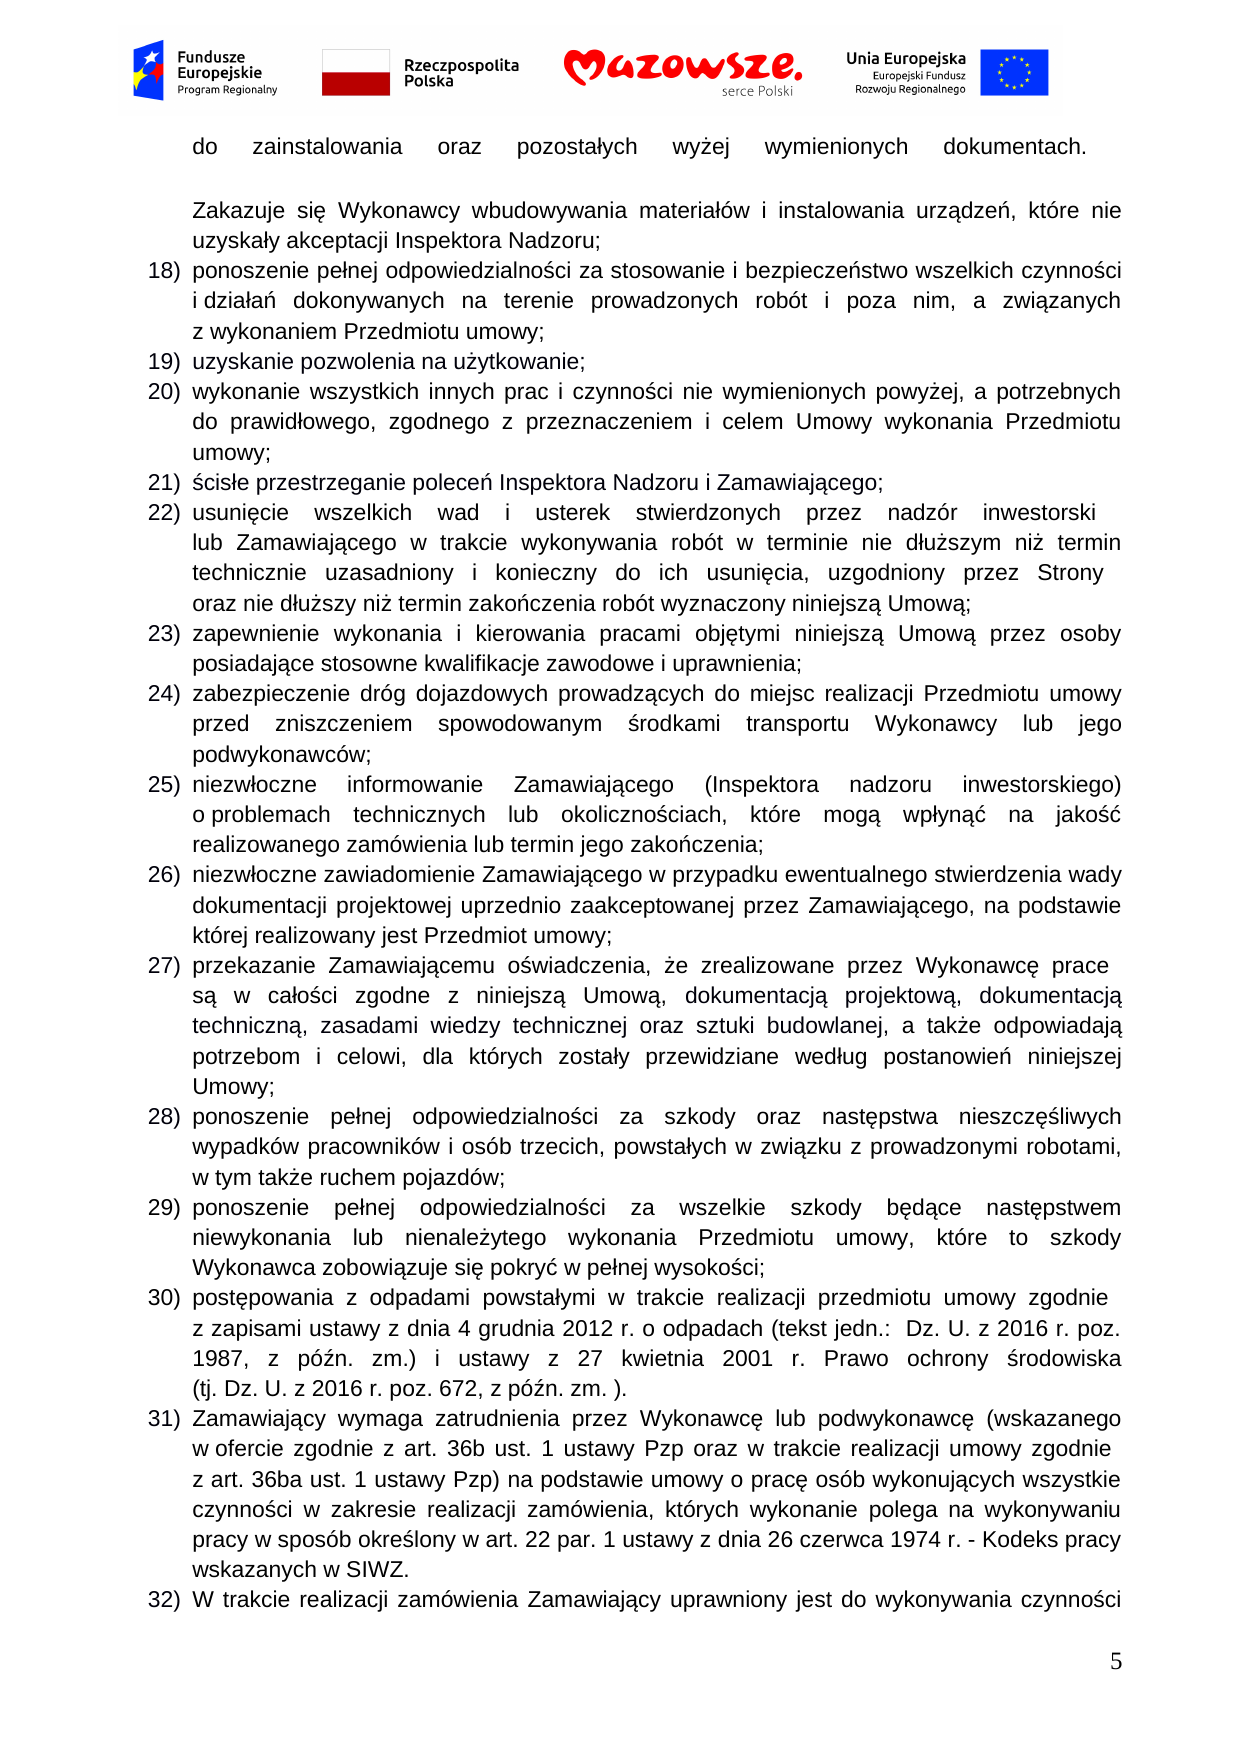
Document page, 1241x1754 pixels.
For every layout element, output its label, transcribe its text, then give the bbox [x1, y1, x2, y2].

list przekazanie Zamawiającemu oświadczenia, że zrealizowane przez Wykonawcę prace są w całości zgodne z niniejszą Umową, dokumentacją projektową, dokumentacją techniczną, zasadami wiedzy technicznej oraz sztuki budowlanej, a także odpowiadają potrzebom i celowi, dla których zostały przewidziane według postanowień niniejszej Umowy; [148, 952, 1122, 1099]
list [148, 133, 1122, 192]
list postępowania z odpadami powstałymi w trakcie realizacji przedmiotu umowy zgodnie z zapisami ustawy z dnia 4 grudnia 2012 r. o odpadach (tekst jedn.: Dz. U. z 2016 r. poz. 1987, z późn. zm.) i ustawy z 27 kwietnia 2001 r. Prawo ochrony środowiska (tj. Dz. U. z 2016 r. poz. 672, z późn. zm. ). [148, 1284, 1122, 1401]
list ponoszenie pełnej odpowiedzialności za stosowanie i bezpieczeństwo wszelkich czynności i działań dokonywanych na terenie prowadzonych robót i poza nim, a związanych z wykonaniem Przedmiotu umowy; [148, 257, 1122, 344]
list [148, 1586, 1122, 1613]
list zabezpieczenie dróg dojazdowych prowadzących do miejsc realizacji Przedmiotu umowy przed zniszczeniem spowodowanym środkami transportu Wykonawcy lub jego podwykonawców; [148, 680, 1122, 767]
list uzyskanie pozwolenia na użytkowanie; [148, 348, 1122, 374]
list wykonanie wszystkich innych prac i czynności nie wymienionych powyżej, a potrzebnych do prawidłowego, zgodnego z przeznaczeniem i celem Umowy wykonania Przedmiotu umowy; [148, 378, 1122, 465]
picture [118, 25, 1064, 116]
text Zakazuje się Wykonawcy wbudowywania materiałów i instalowania urządzeń, które nie uzyskały akceptacji Inspektora Nadzoru; [192, 197, 1122, 253]
list ponoszenie pełnej odpowiedzialności za wszelkie szkody będące następstwem niewykonania lub nienależytego wykonania Przedmiotu umowy, które to szkody Wykonawca zobowiązuje się pokryć w pełnej wysokości; [148, 1194, 1122, 1280]
list ścisłe przestrzeganie poleceń Inspektora Nadzoru i Zamawiającego; [148, 469, 1122, 495]
list niezwłoczne zawiadomienie Zamawiającego w przypadku ewentualnego stwierdzenia wady dokumentacji projektowej uprzednio zaakceptowanej przez Zamawiającego, na podstawie której realizowany jest Przedmiot umowy; [148, 861, 1122, 948]
list niezwłoczne informowanie Zamawiającego (Inspektora nadzoru inwestorskiego) o problemach technicznych lub okolicznościach, które mogą wpłynąć na jakość realizowanego zamówienia lub termin jego zakończenia; [148, 771, 1122, 857]
list usunięcie wszelkich wad i usterek stwierdzonych przez nadzór inwestorski lub Zamawiającego w trakcie wykonywania robót w terminie nie dłuższym niż termin technicznie uzasadniony i konieczny do ich usunięcia, uzgodniony przez Strony oraz nie dłuższy niż termin zakończenia robót wyznaczony niniejszą Umową; [148, 499, 1122, 616]
list Zamawiający wymaga zatrudnienia przez Wykonawcę lub podwykonawcę (wskazanego w ofercie zgodnie z art. 36b ust. 1 ustawy Pzp oraz w trakcie realizacji umowy zgodnie z art. 36ba ust. 1 ustawy Pzp) na podstawie umowy o pracę osób wykonujących wszystkie czynności w zakresie realizacji zamówienia, których wykonanie polega na wykonywaniu pracy w sposób określony w art. 22 par. 1 ustawy z dnia 26 czerwca 1974 r. - Kodeks pracy wskazanych w SIWZ. [148, 1405, 1122, 1582]
list ponoszenie pełnej odpowiedzialności za szkody oraz następstwa nieszczęśliwych wypadków pracowników i osób trzecich, powstałych w związku z prowadzonymi robotami, w tym także ruchem pojazdów; [148, 1103, 1122, 1190]
list zapewnienie wykonania i kierowania pracami objętymi niniejszą Umową przez osoby posiadające stosowne kwalifikacje zawodowe i uprawnienia; [148, 620, 1122, 676]
